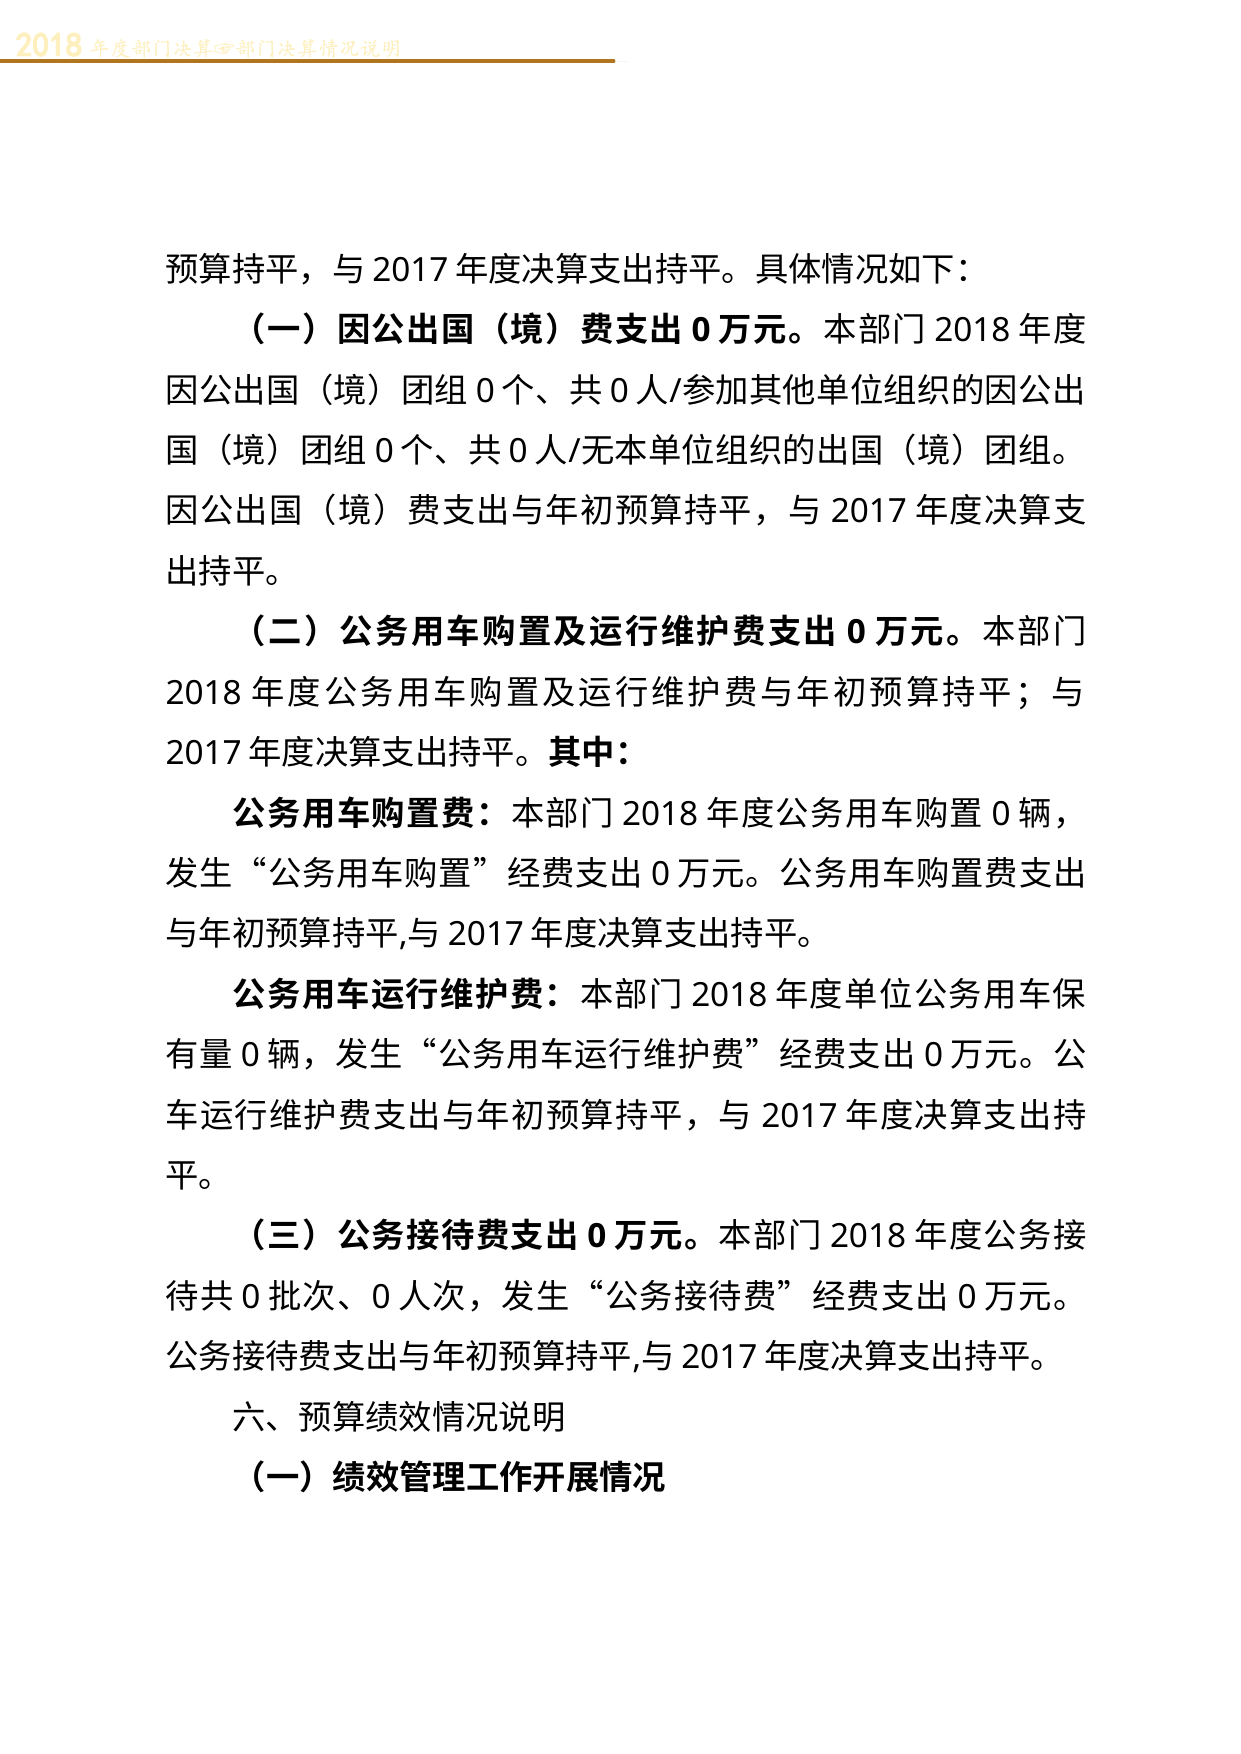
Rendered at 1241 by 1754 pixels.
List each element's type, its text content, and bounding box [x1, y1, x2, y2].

text （二）公务用车购置及运行维护费支出0万元。本部门2018年度公务用车购置及运行维护费与年初预算持平；与2017年度决算支出持平。其中： [165, 595, 1087, 777]
text 六、预算绩效情况说明 [165, 1381, 1087, 1441]
text 公务用车运行维护费：本部门2018年度单位公务用车保有量0辆，发生“公务用车运行维护费”经费支出0万元。公车运行维护费支出与年初预算持平，与2017年度决算支出持平。 [165, 958, 1087, 1199]
text （一）绩效管理工作开展情况 [165, 1441, 1087, 1502]
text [165, 233, 1087, 293]
text 公务用车购置费：本部门2018年度公务用车购置0辆，发生“公务用车购置”经费支出0万元。公务用车购置费支出与年初预算持平,与2017年度决算支出持平。 [165, 777, 1087, 958]
text （一）因公出国（境）费支出0万元。本部门2018年度因公出国（境）团组0个、共0人/参加其他单位组织的因公出国（境）团组0个、共0人/无本单位组织的出国（境）团组。因公出国（境）费支出与年初预算持平，与2017年度决算支出持平。 [165, 293, 1087, 595]
text （三）公务接待费支出0万元。本部门2018年度公务接待共0批次、0人次，发生“公务接待费”经费支出0万元。公务接待费支出与年初预算持平,与2017年度决算支出持平。 [165, 1199, 1087, 1381]
